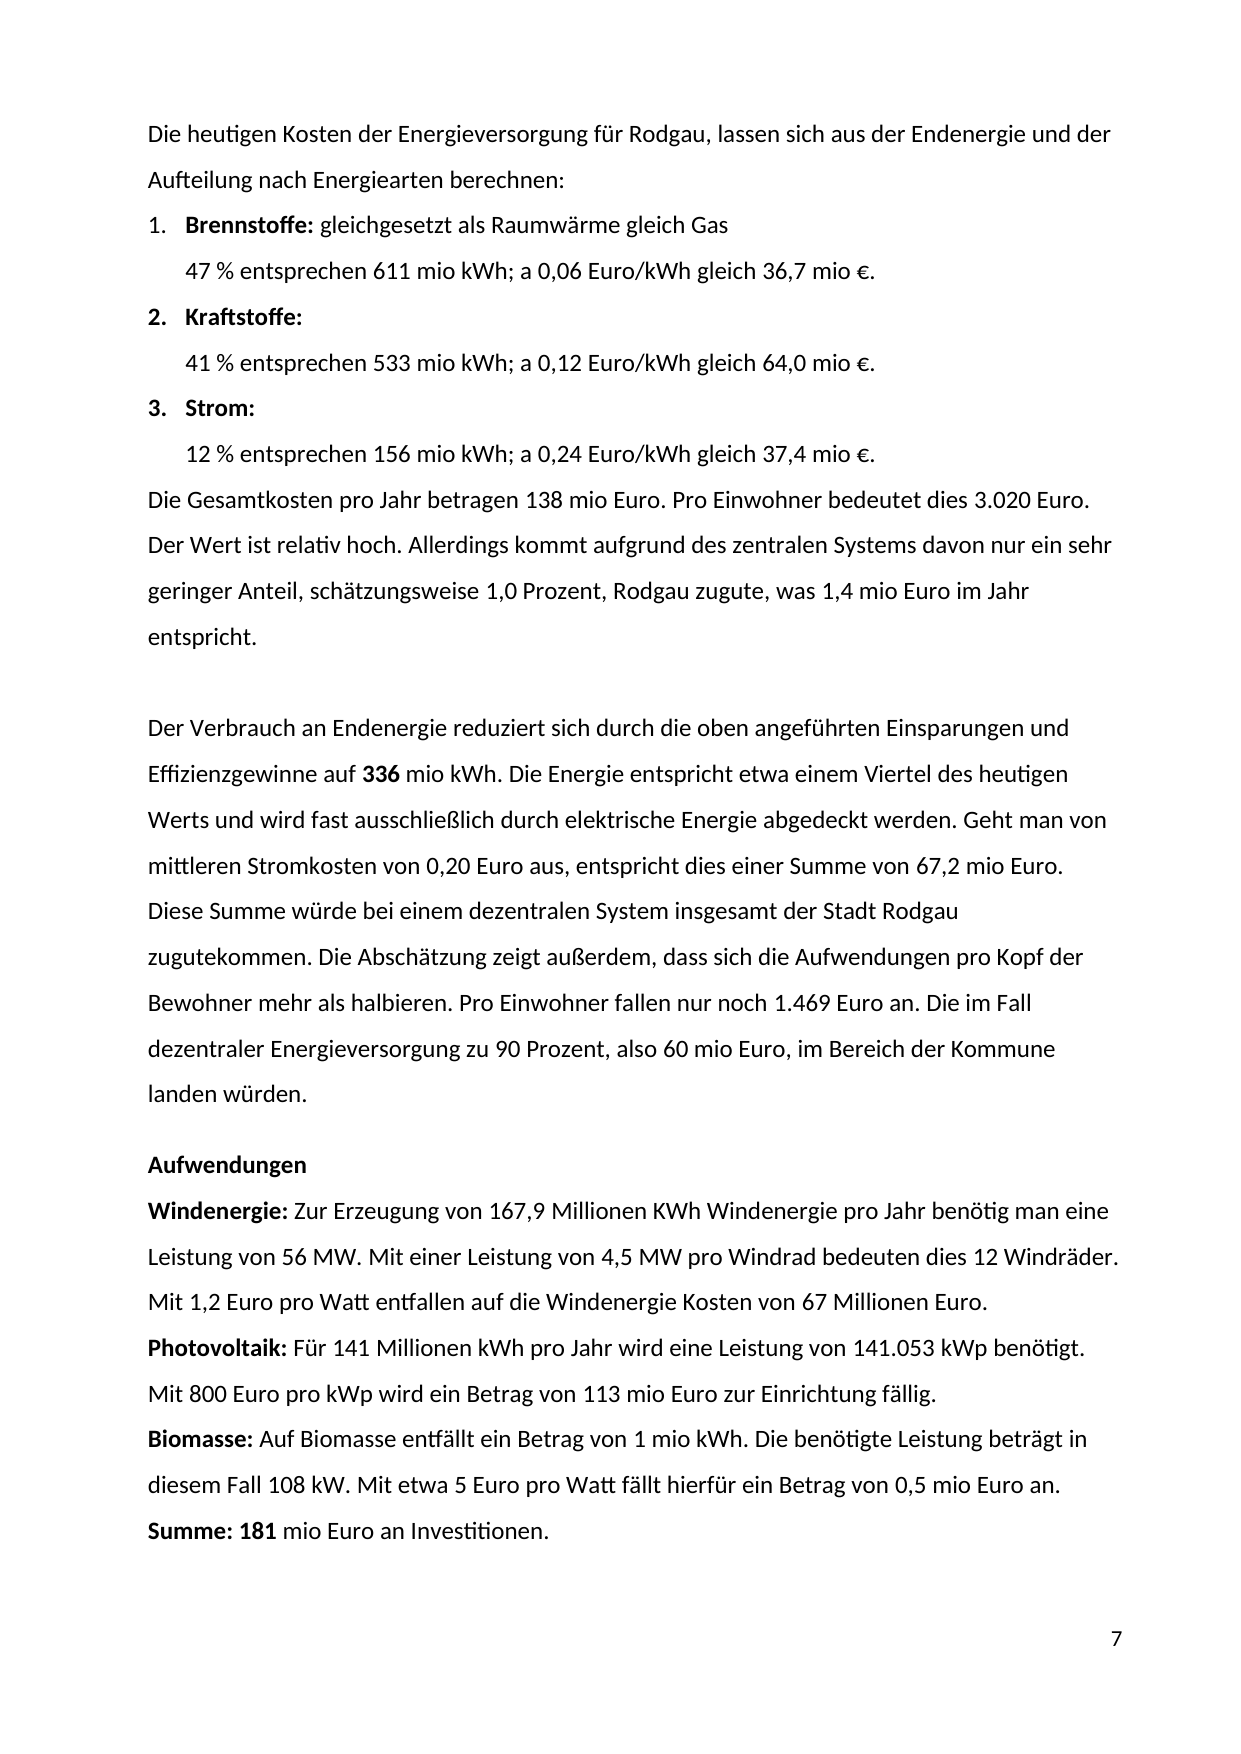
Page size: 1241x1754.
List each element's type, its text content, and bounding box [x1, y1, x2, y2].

text 41 % entsprechen 533 mio kWh; a 0,12 Euro/kWh gleich 64,0 mio €. [185, 347, 1122, 377]
text 47 % entsprechen 611 mio kWh; a 0,06 Euro/kWh gleich 36,7 mio €. [185, 255, 1122, 286]
text Summe: 181 mio Euro an Investitionen. [148, 1515, 1122, 1546]
list Strom: [148, 392, 1122, 423]
text Biomasse: Auf Biomasse entfällt ein Betrag von 1 mio kWh. Die benötigte Leistung beträgt in diesem Fall 108 kW. Mit etwa 5 Euro pro Watt fällt hierfür ein Betrag von 0,5 mio Euro an. [148, 1423, 1122, 1500]
text Der Verbrauch an Endenergie reduziert sich durch die oben angeführten Einsparungen und Effizienzgewinne auf 336 mio kWh. Die Energie entspricht etwa einem Viertel des heutigen Werts und wird fast ausschließlich durch elektrische Energie abgedeckt werden. Geht man von mittleren Stromkosten von 0,20 Euro aus, entspricht dies einer Summe von 67,2 mio Euro. Diese Summe würde bei einem dezentralen System insgesamt der Stadt Rodgau zugutekommen. Die Abschätzung zeigt außerdem, dass sich die Aufwendungen pro Kopf der Bewohner mehr als halbieren. Pro Einwohner fallen nur noch 1.469 Euro an. Die im Fall dezentraler Energieversorgung zu 90 Prozent, also 60 mio Euro, im Bereich der Kommune landen würden. [148, 713, 1122, 1109]
text Die Gesamtkosten pro Jahr betragen 138 mio Euro. Pro Einwohner bedeutet dies 3.020 Euro. Der Wert ist relativ hoch. Allerdings kommt aufgrund des zentralen Systems davon nur ein sehr geringer Anteil, schätzungsweise 1,0 Prozent, Rodgau zugute, was 1,4 mio Euro im Jahr entspricht. [148, 484, 1122, 652]
text Die heutigen Kosten der Energieversorgung für Rodgau, lassen sich aus der Endenergie und der Aufteilung nach Energiearten berechnen: [148, 118, 1122, 194]
text Aufwendungen [148, 1149, 1122, 1180]
text Photovoltaik: Für 141 Millionen kWh pro Jahr wird eine Leistung von 141.053 kWp benötigt. Mit 800 Euro pro kWp wird ein Betrag von 113 mio Euro zur Einrichtung fällig. [148, 1332, 1122, 1408]
text Windenergie: Zur Erzeugung von 167,9 Millionen KWh Windenergie pro Jahr benötig man eine Leistung von 56 MW. Mit einer Leistung von 4,5 MW pro Windrad bedeuten dies 12 Windräder. Mit 1,2 Euro pro Watt entfallen auf die Windenergie Kosten von 67 Millionen Euro. [148, 1195, 1122, 1317]
list Kraftstoffe: [148, 301, 1122, 332]
text 12 % entsprechen 156 mio kWh; a 0,24 Euro/kWh gleich 37,4 mio €. [185, 438, 1122, 469]
list Brennstoffe: gleichgesetzt als Raumwärme gleich Gas [148, 209, 1122, 240]
